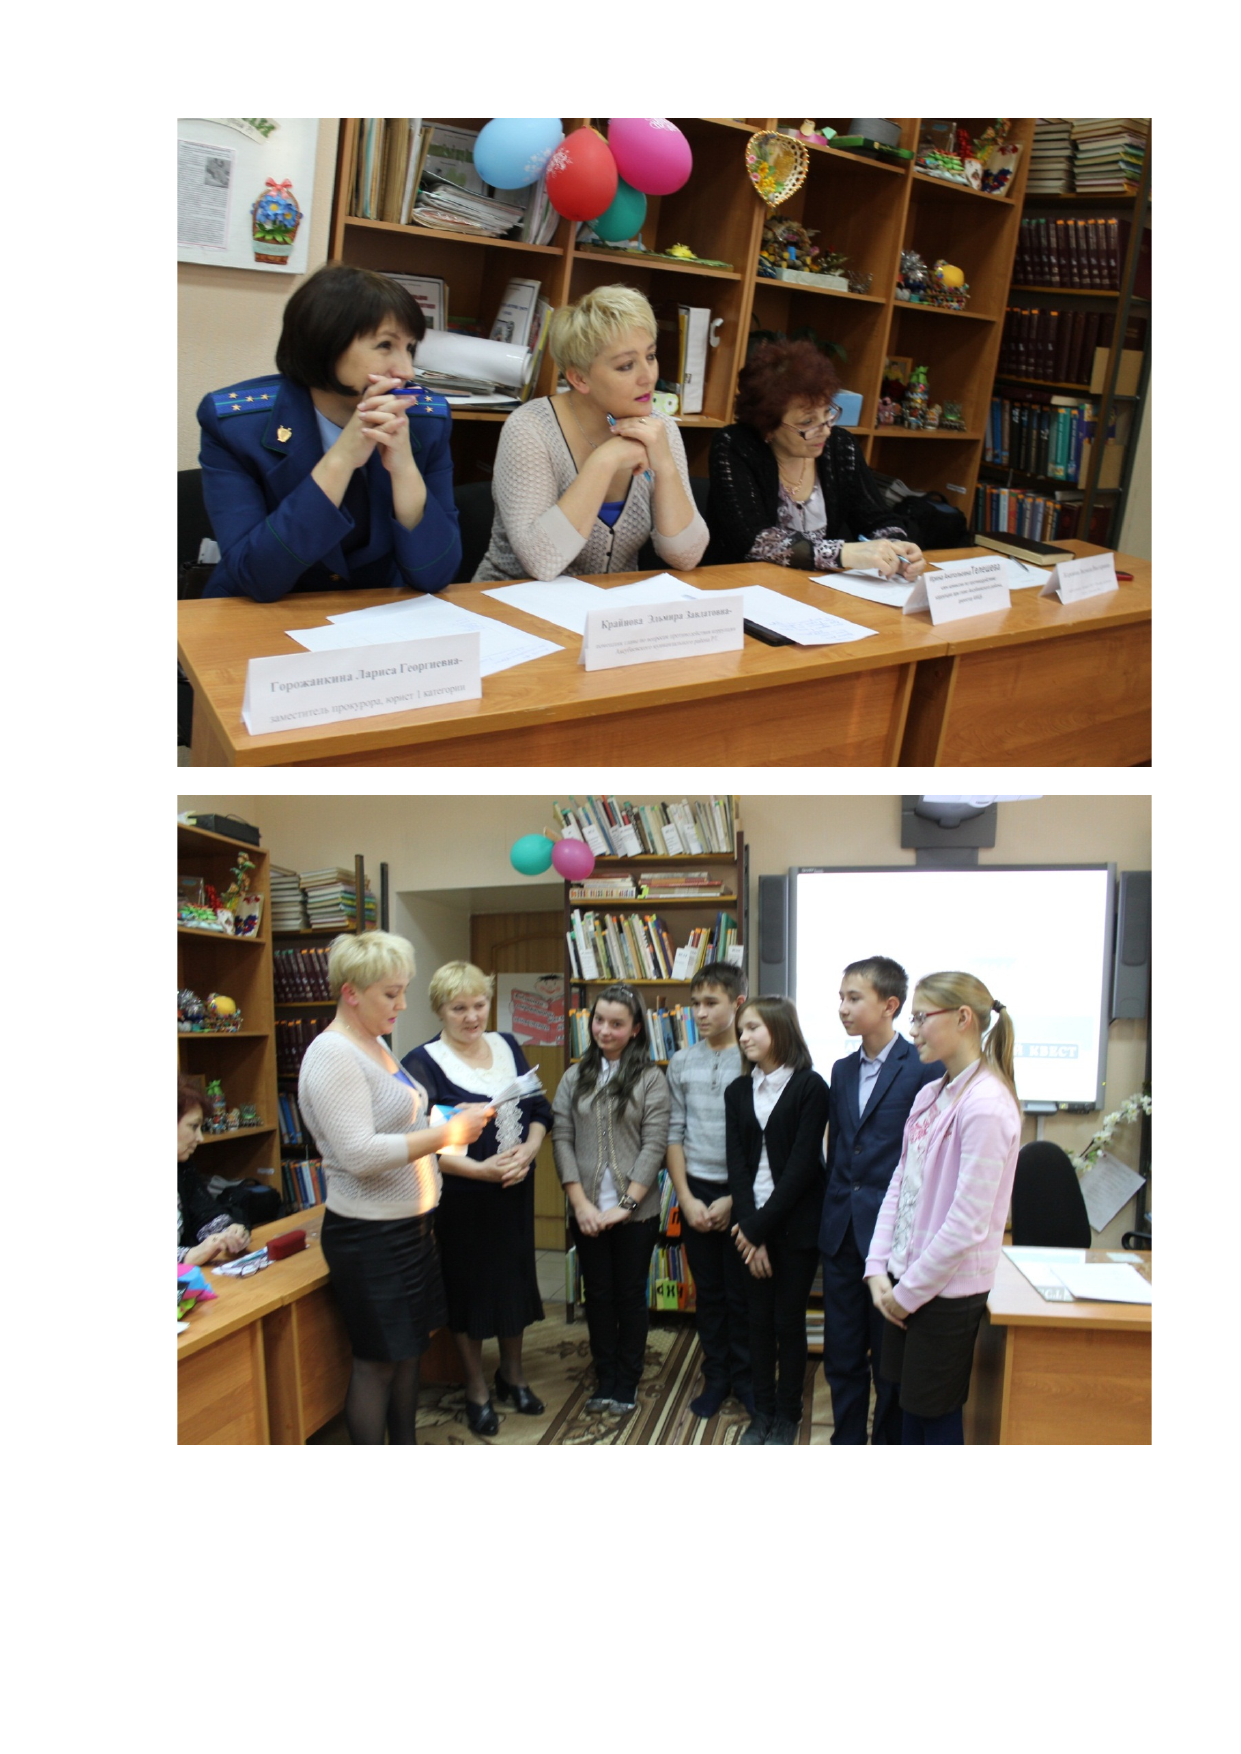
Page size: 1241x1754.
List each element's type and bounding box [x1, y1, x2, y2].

picture [177, 118, 1152, 767]
picture [177, 795, 1152, 1445]
